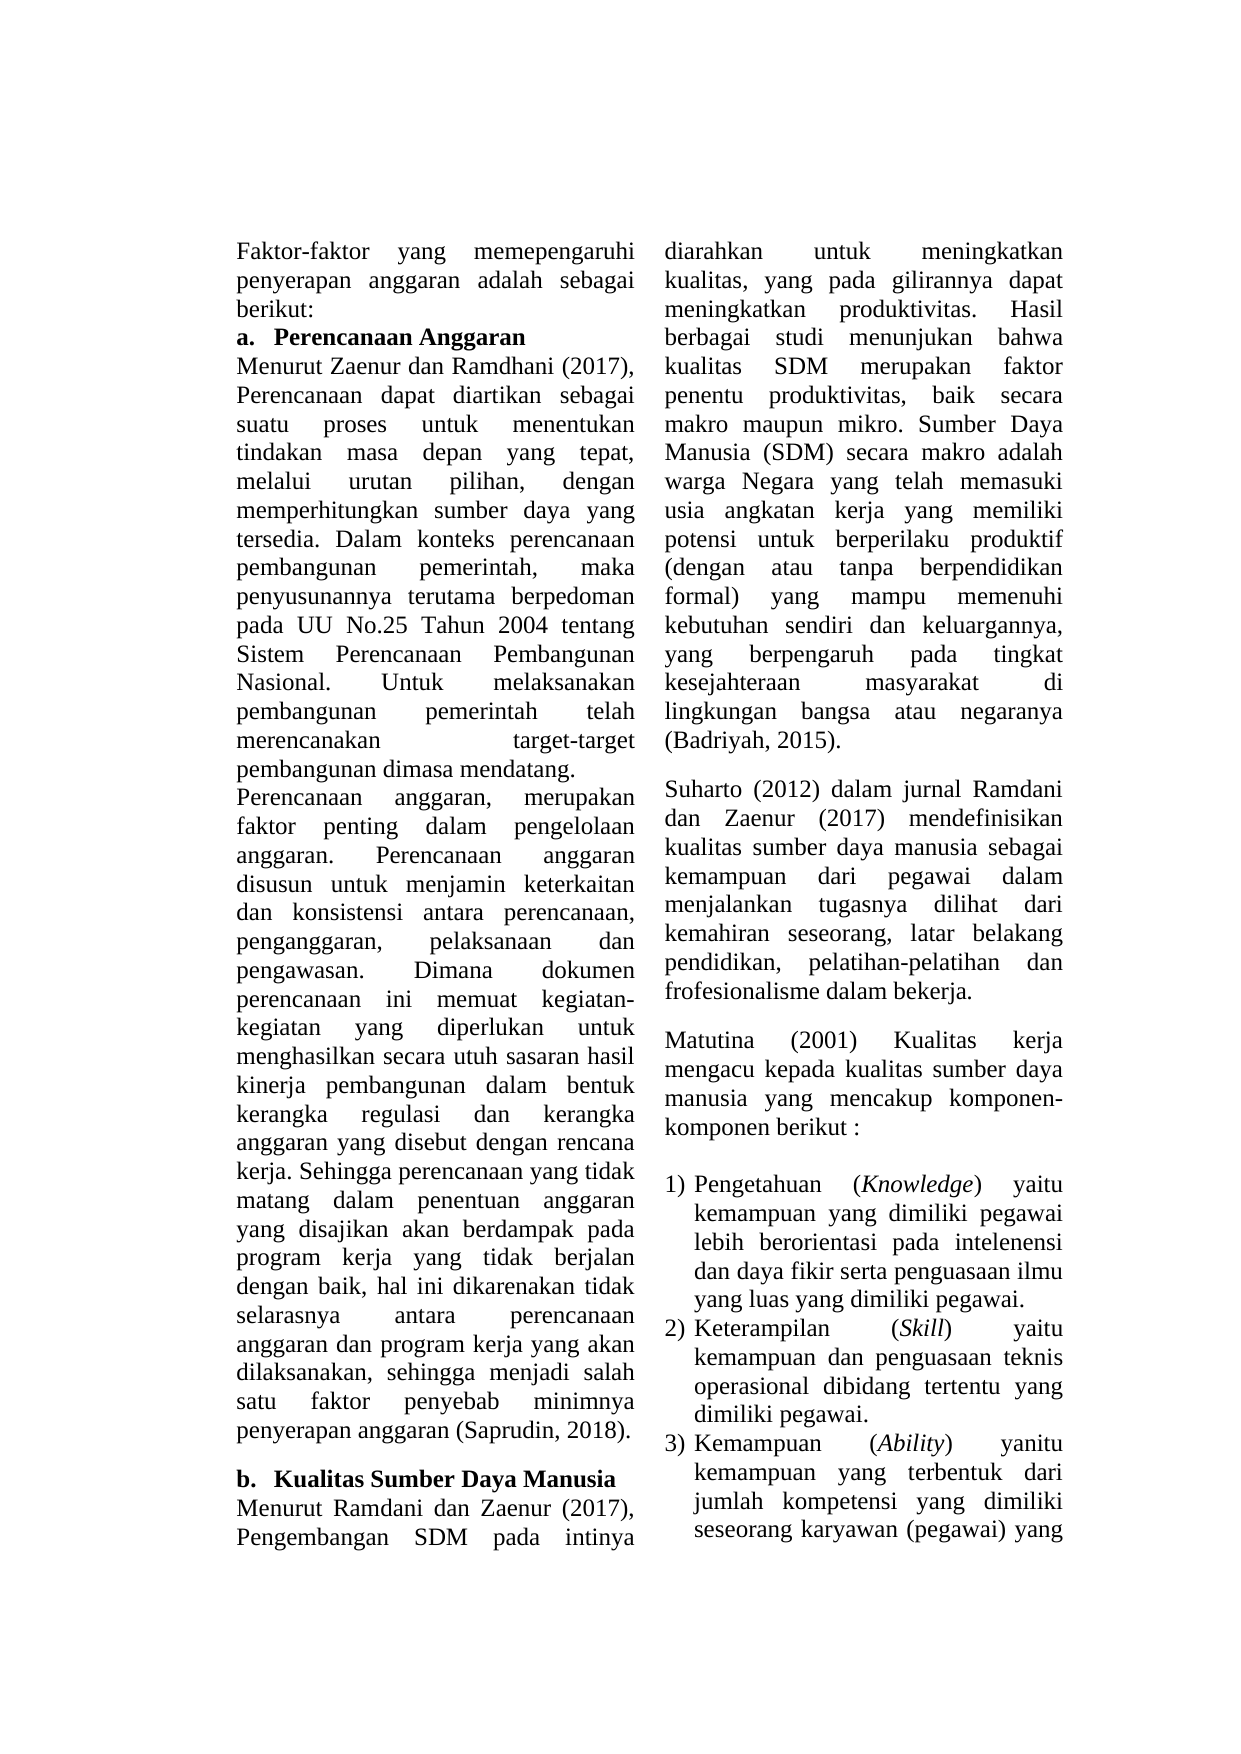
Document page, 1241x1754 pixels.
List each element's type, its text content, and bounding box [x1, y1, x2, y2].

text Kualitas Sumber Daya Manusia [236, 1464, 635, 1493]
list Keterampilan (Skill) yaitu kemampuan dan penguasaan teknis operasional dibidang tertentu yang dimiliki pegawai. [664, 1313, 1063, 1428]
text Suharto (2012) dalam jurnal Ramdani dan Zaenur (2017) mendefinisikan kualitas sumber daya manusia sebagai kemampuan dari pegawai dalam menjalankan tugasnya dilihat dari kemahiran seseorang, latar belakang pendidikan, pelatihan-pelatihan dan frofesionalisme dalam bekerja. [664, 774, 1063, 1004]
list Pengetahuan (Knowledge) yaitu kemampuan yang dimiliki pegawai lebih berorientasi pada intelenensi dan daya fikir serta penguasaan ilmu yang luas yang dimiliki pegawai. [664, 1169, 1063, 1313]
text Menurut Ramdani dan Zaenur (2017), Pengembangan SDM pada intinya diarahkan untuk meningkatkan kualitas, yang pada gilirannya dapat meningkatkan produktivitas. Hasil berbagai studi menunjukan bahwa kualitas SDM merupakan faktor penentu produktivitas, baik secara makro maupun mikro. Sumber Daya Manusia (SDM) secara makro adalah warga Negara yang telah memasuki usia angkatan kerja yang memiliki potensi untuk berperilaku produktif (dengan atau tanpa berpendidikan formal) yang mampu memenuhi kebutuhan sendiri dan keluargannya, yang berpengaruh pada tingkat kesejahteraan masyarakat di lingkungan bangsa atau negaranya (Badriyah, 2015). [664, 236, 1063, 754]
text Faktor-faktor yang memepengaruhi penyerapan anggaran adalah sebagai berikut: [236, 236, 635, 322]
text Menurut Zaenur dan Ramdhani (2017), Perencanaan dapat diartikan sebagai suatu proses untuk menentukan tindakan masa depan yang tepat, melalui urutan pilihan, dengan memperhitungkan sumber daya yang tersedia. Dalam konteks perencanaan pembangunan pemerintah, maka penyusunannya terutama berpedoman pada UU No.25 Tahun 2004 tentang Sistem Perencanaan Pembangunan Nasional. Untuk melaksanakan pembangunan pemerintah telah merencanakan target-target pembangunan dimasa mendatang. [236, 351, 635, 782]
text Perencanaan anggaran, merupakan faktor penting dalam pengelolaan anggaran. Perencanaan anggaran disusun untuk menjamin keterkaitan dan konsistensi antara perencanaan, penganggaran, pelaksanaan dan pengawasan. Dimana dokumen perencanaan ini memuat kegiatan-kegiatan yang diperlukan untuk menghasilkan secara utuh sasaran hasil kinerja pembangunan dalam bentuk kerangka regulasi dan kerangka anggaran yang disebut dengan rencana kerja. Sehingga perencanaan yang tidak matang dalam penentuan anggaran yang disajikan akan berdampak pada program kerja yang tidak berjalan dengan baik, hal ini dikarenakan tidak selarasnya antara perencanaan anggaran dan program kerja yang akan dilaksanakan, sehingga menjadi salah satu faktor penyebab minimnya penyerapan anggaran (Saprudin, 2018). [236, 782, 635, 1444]
text Perencanaan Anggaran [236, 322, 635, 351]
text Matutina (2001) Kualitas kerja mengacu kepada kualitas sumber daya manusia yang mencakup komponen-komponen berikut : [664, 1025, 1063, 1140]
